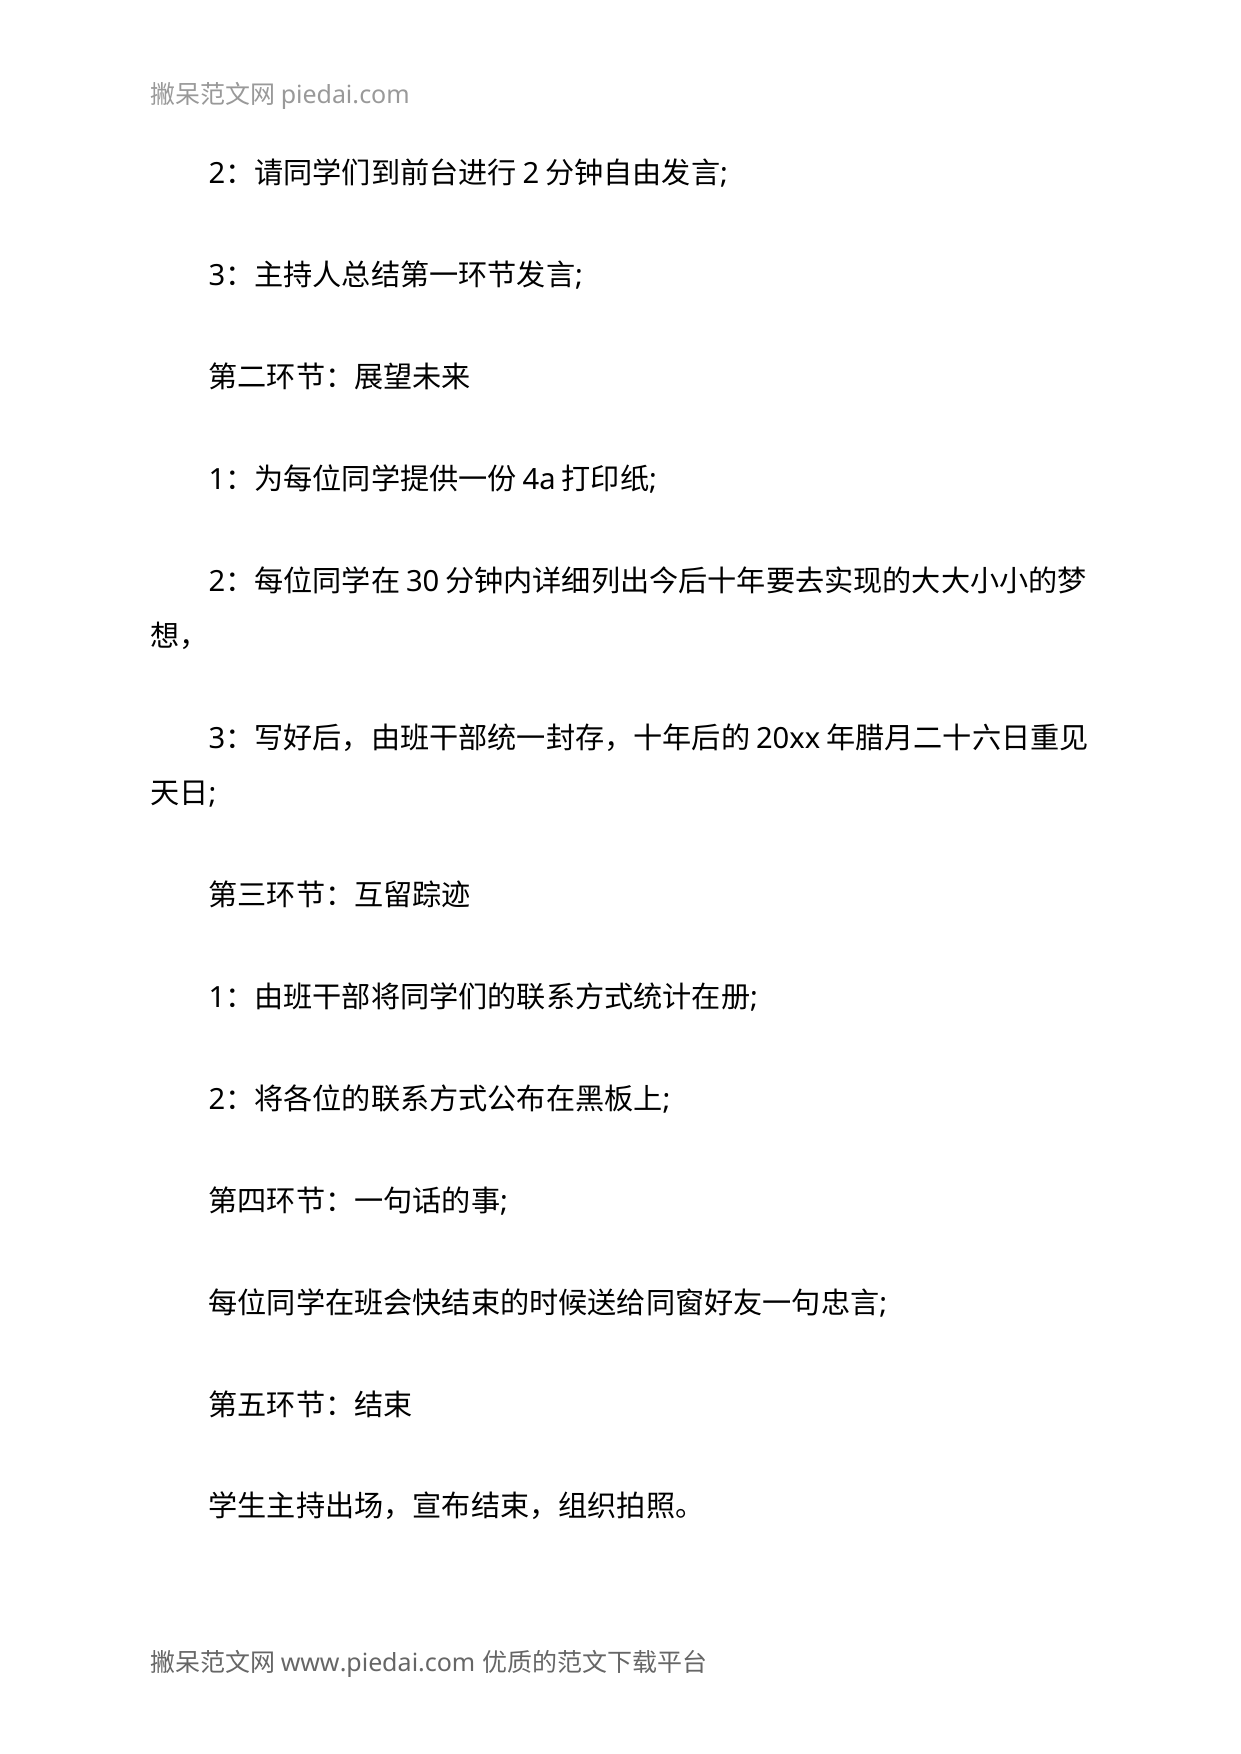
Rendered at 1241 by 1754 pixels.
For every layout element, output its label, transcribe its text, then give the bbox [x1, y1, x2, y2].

text 第三环节：互留踪迹 [150, 871, 1090, 914]
text 每位同学在班会快结束的时候送给同窗好友一句忠言; [150, 1279, 1090, 1322]
text 2：将各位的联系方式公布在黑板上; [150, 1075, 1090, 1118]
text 第二环节：展望未来 [150, 354, 1090, 396]
text 1：由班干部将同学们的联系方式统计在册; [150, 973, 1090, 1016]
text 2：请同学们到前台进行2分钟自由发言; [150, 150, 1090, 192]
text 3：写好后，由班干部统一封存，十年后的20xx年腊月二十六日重见天日; [150, 714, 1090, 812]
text 第五环节：结束 [150, 1381, 1090, 1423]
text 第四环节：一句话的事; [150, 1177, 1090, 1219]
text 3：主持人总结第一环节发言; [150, 252, 1090, 294]
text 学生主持出场，宣布结束，组织拍照。 [150, 1483, 1090, 1525]
text 2：每位同学在30分钟内详细列出今后十年要去实现的大大小小的梦想， [150, 558, 1090, 655]
text 1：为每位同学提供一份4a打印纸; [150, 456, 1090, 498]
